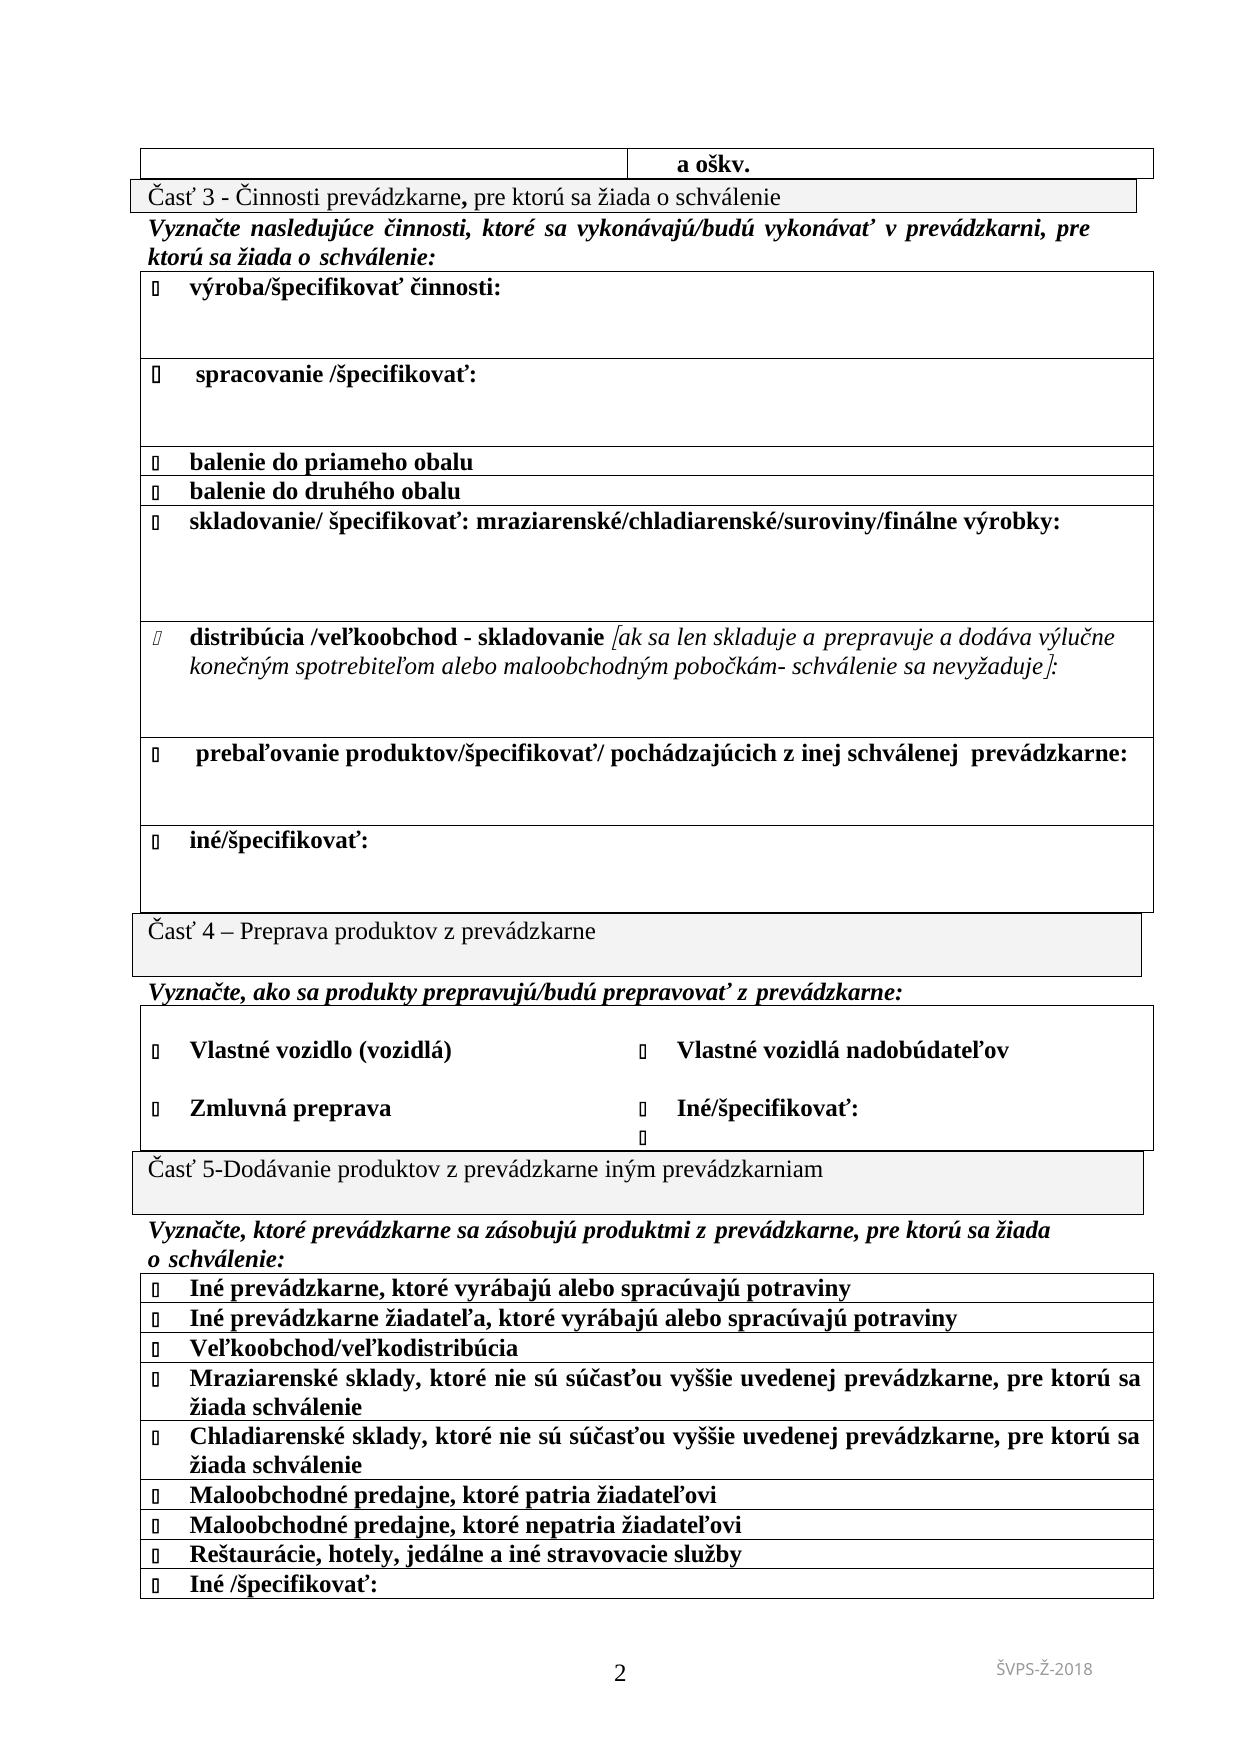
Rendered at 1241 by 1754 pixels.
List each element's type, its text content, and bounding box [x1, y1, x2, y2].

table_cell Iné/špecifikovať: [628, 1064, 1153, 1150]
table_header výroba/špecifikovať činnosti: [141, 272, 1153, 358]
table_cell Maloobchodné predajne, ktoré nepatria žiadateľovi [141, 1510, 1153, 1538]
table_header Vlastné vozidlá nadobúdateľov [628, 1006, 1153, 1064]
table_cell spracovanie /špecifikovať: [141, 359, 1153, 446]
table_cell iné/špecifikovať: [141, 826, 1153, 912]
table_cell Iné /špecifikovať: [141, 1569, 1153, 1598]
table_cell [141, 149, 627, 177]
text Časť 5-Dodávanie produktov z prevádzkarne iným prevádzkarniam [133, 1152, 1143, 1180]
table_cell prebaľovanie produktov/špecifikovať/ pochádzajúcich z inej schválenej prevádzkarne: [141, 738, 1153, 824]
text Časť 4 – Preprava produktov z prevádzkarne [133, 914, 1141, 942]
table_header Vlastné vozidlo (vozidlá) [141, 1006, 628, 1064]
table_cell balenie do druhého obalu [141, 476, 1153, 505]
table_cell Iné prevádzkarne žiadateľa, ktoré vyrábajú alebo spracúvajú potraviny [141, 1303, 1153, 1332]
text Vyznačte, ktoré prevádzkarne sa zásobujú produktmi z prevádzkarne, pre ktorú sa žiada o schválenie: [148, 1215, 1093, 1272]
table_cell Maloobchodné predajne, ktoré patria žiadateľovi [141, 1480, 1153, 1509]
text Vyznačte nasledujúce činnosti, ktoré sa vykonávajú/budú vykonávať v prevádzkarni, pre ktorú sa žiada o schválenie: [148, 213, 1093, 271]
text Vyznačte, ako sa produkty prepravujú/budú prepravovať z prevádzkarne: [148, 977, 1093, 1005]
table_cell Veľkoobchod/veľkodistribúcia [141, 1333, 1153, 1362]
table_cell Zmluvná preprava [141, 1064, 628, 1150]
text Časť 3 - Činnosti prevádzkarne, pre ktorú sa žiada o schválenie [131, 180, 1136, 212]
table_header Iné prevádzkarne, ktoré vyrábajú alebo spracúvajú potraviny [141, 1274, 1153, 1302]
table_cell balenie do priameho obalu [141, 447, 1153, 475]
table_cell distribúcia /veľkoobchod - skladovanie ak sa len skladuje a prepravuje a dodáva výlučne konečným spotrebiteľom alebo maloobchodným pobočkám- schválenie sa nevyžaduje: [141, 622, 1153, 737]
table_cell skladovanie/ špecifikovať: mraziarenské/chladiarenské/suroviny/finálne výrobky: [141, 506, 1153, 621]
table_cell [628, 149, 1153, 177]
table_cell Reštaurácie, hotely, jedálne a iné stravovacie služby [141, 1540, 1153, 1568]
table_cell Mraziarenské sklady, ktoré nie sú súčasťou vyššie uvedenej prevádzkarne, pre ktorú sa žiada schválenie [141, 1363, 1153, 1420]
table_cell Chladiarenské sklady, ktoré nie sú súčasťou vyššie uvedenej prevádzkarne, pre ktorú sa žiada schválenie [141, 1421, 1153, 1479]
